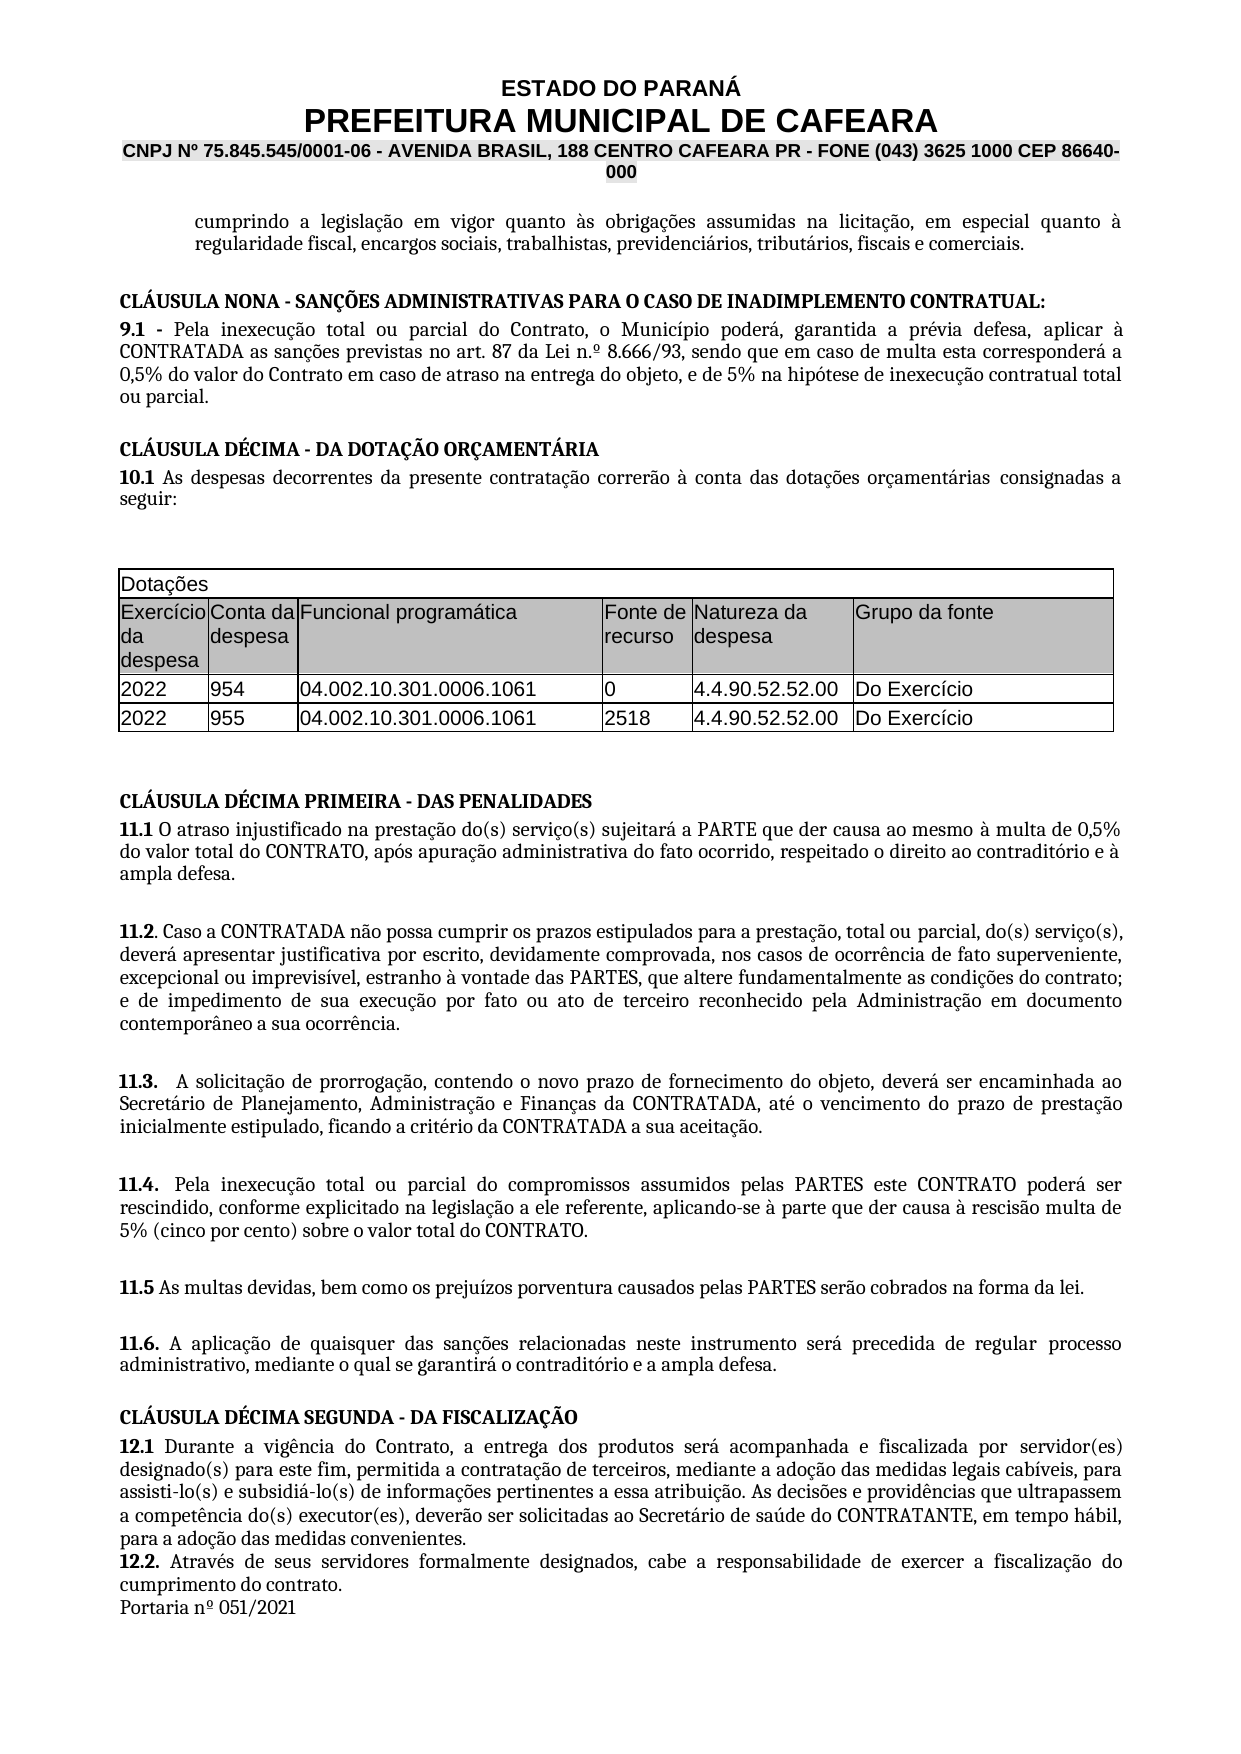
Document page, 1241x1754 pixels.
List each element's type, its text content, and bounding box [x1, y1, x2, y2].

table_cell 2518 [603, 704, 692, 731]
table_cell Do Exercício [854, 675, 1113, 702]
table_cell Exercício da despesa [120, 599, 208, 673]
text 11.6. A aplicação de quaisquer das sanções relacionadas neste instrumento será precedida de regular processo administrativo, mediante o qual se garantirá o contraditório e a ampla defesa. [119, 1334, 1121, 1376]
table_cell Funcional programática [299, 599, 602, 673]
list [162, 211, 1123, 256]
text CLÁUSULA DÉCIMA SEGUNDA - DA FISCALIZAÇÃO [119, 1406, 1123, 1430]
text Portaria nº 051/2021 [119, 1596, 1123, 1619]
table_header Dotações [120, 570, 1113, 597]
table_cell Grupo da fonte [854, 599, 1113, 673]
table_cell 04.002.10.301.0006.1061 [299, 704, 602, 731]
table_cell 04.002.10.301.0006.1061 [299, 675, 602, 702]
text 11.1 O atraso injustificado na prestação do(s) serviço(s) sujeitará a PARTE que der causa ao mesmo à multa de 0,5% do valor total do CONTRATO, após apuração administrativa do fato ocorrido, respeitado o direito ao contraditório e à ampla defesa. [119, 819, 1121, 886]
text 12.2. Através de seus servidores formalmente designados, cabe a responsabilidade de exercer a fiscalização do cumprimento do contrato. [119, 1550, 1123, 1596]
table_cell 954 [209, 675, 297, 702]
text CLÁUSULA DÉCIMA PRIMEIRA - DAS PENALIDADES [119, 790, 1123, 814]
table_cell 2022 [120, 704, 208, 731]
text 10.1 As despesas decorrentes da presente contratação correrão à conta das dotações orçamentárias consignadas a seguir: [119, 468, 1121, 510]
table_cell Natureza da despesa [693, 599, 853, 673]
text CLÁUSULA DÉCIMA - DA DOTAÇÃO ORÇAMENTÁRIA [119, 438, 1123, 462]
list A solicitação de prorrogação, contendo o novo prazo de fornecimento do objeto, deverá ser encaminhada ao Secretário de Planejamento, Administração e Finanças da CONTRATADA, até o vencimento do prazo de prestação inicialmente estipulado, ficando a critério da CONTRATADA a sua aceitação. [119, 1071, 1123, 1138]
table_cell 0 [603, 675, 692, 702]
table_cell Do Exercício [854, 704, 1113, 731]
table_cell Conta da despesa [209, 599, 297, 673]
text CLÁUSULA NONA - SANÇÕES ADMINISTRATIVAS PARA O CASO DE INADIMPLEMENTO CONTRATUAL: [119, 292, 1123, 313]
table_cell 4.4.90.52.52.00 [693, 675, 853, 702]
table_cell 2022 [120, 675, 208, 702]
text 11.5 As multas devidas, bem como os prejuízos porventura causados pelas PARTES serão cobrados na forma da lei. [119, 1277, 1123, 1299]
text 11.2. Caso a CONTRATADA não possa cumprir os prazos estipulados para a prestação, total ou parcial, do(s) serviço(s), deverá apresentar justificativa por escrito, devidamente comprovada, nos casos de ocorrência de fato superveniente, excepcional ou imprevisível, estranho à vontade das PARTES, que altere fundamentalmente as condições do contrato; e de impedimento de sua execução por fato ou ato de terceiro reconhecido pela Administração em documento contemporâneo a sua ocorrência. [119, 920, 1123, 1035]
list Pela inexecução total ou parcial do compromissos assumidos pelas PARTES este CONTRATO poderá ser rescindido, conforme explicitado na legislação a ele referente, aplicando-se à parte que der causa à rescisão multa de 5% (cinco por cento) sobre o valor total do CONTRATO. [119, 1173, 1123, 1242]
table_cell Fonte de recurso [603, 599, 692, 673]
text 9.1 - Pela inexecução total ou parcial do Contrato, o Município poderá, garantida a prévia defesa, aplicar à CONTRATADA as sanções previstas no art. 87 da Lei n.º 8.666/93, sendo que em caso de multa esta corresponderá a 0,5% do valor do Contrato em caso de atraso na entrega do objeto, e de 5% na hipótese de inexecução contratual total ou parcial. [119, 319, 1123, 409]
table_cell 4.4.90.52.52.00 [693, 704, 853, 731]
text 12.1 Durante a vigência do Contrato, a entrega dos produtos será acompanhada e fiscalizada por servidor(es) designado(s) para este fim, permitida a contratação de terceiros, mediante a adoção das medidas legais cabíveis, para assisti-lo(s) e subsidiá-lo(s) de informações pertinentes a essa atribuição. As decisões e providências que ultrapassem a competência do(s) executor(es), deverão ser solicitadas ao Secretário de saúde do CONTRATANTE, em tempo hábil, para a adoção das medidas convenientes. [119, 1435, 1123, 1550]
table_cell 955 [209, 704, 297, 731]
